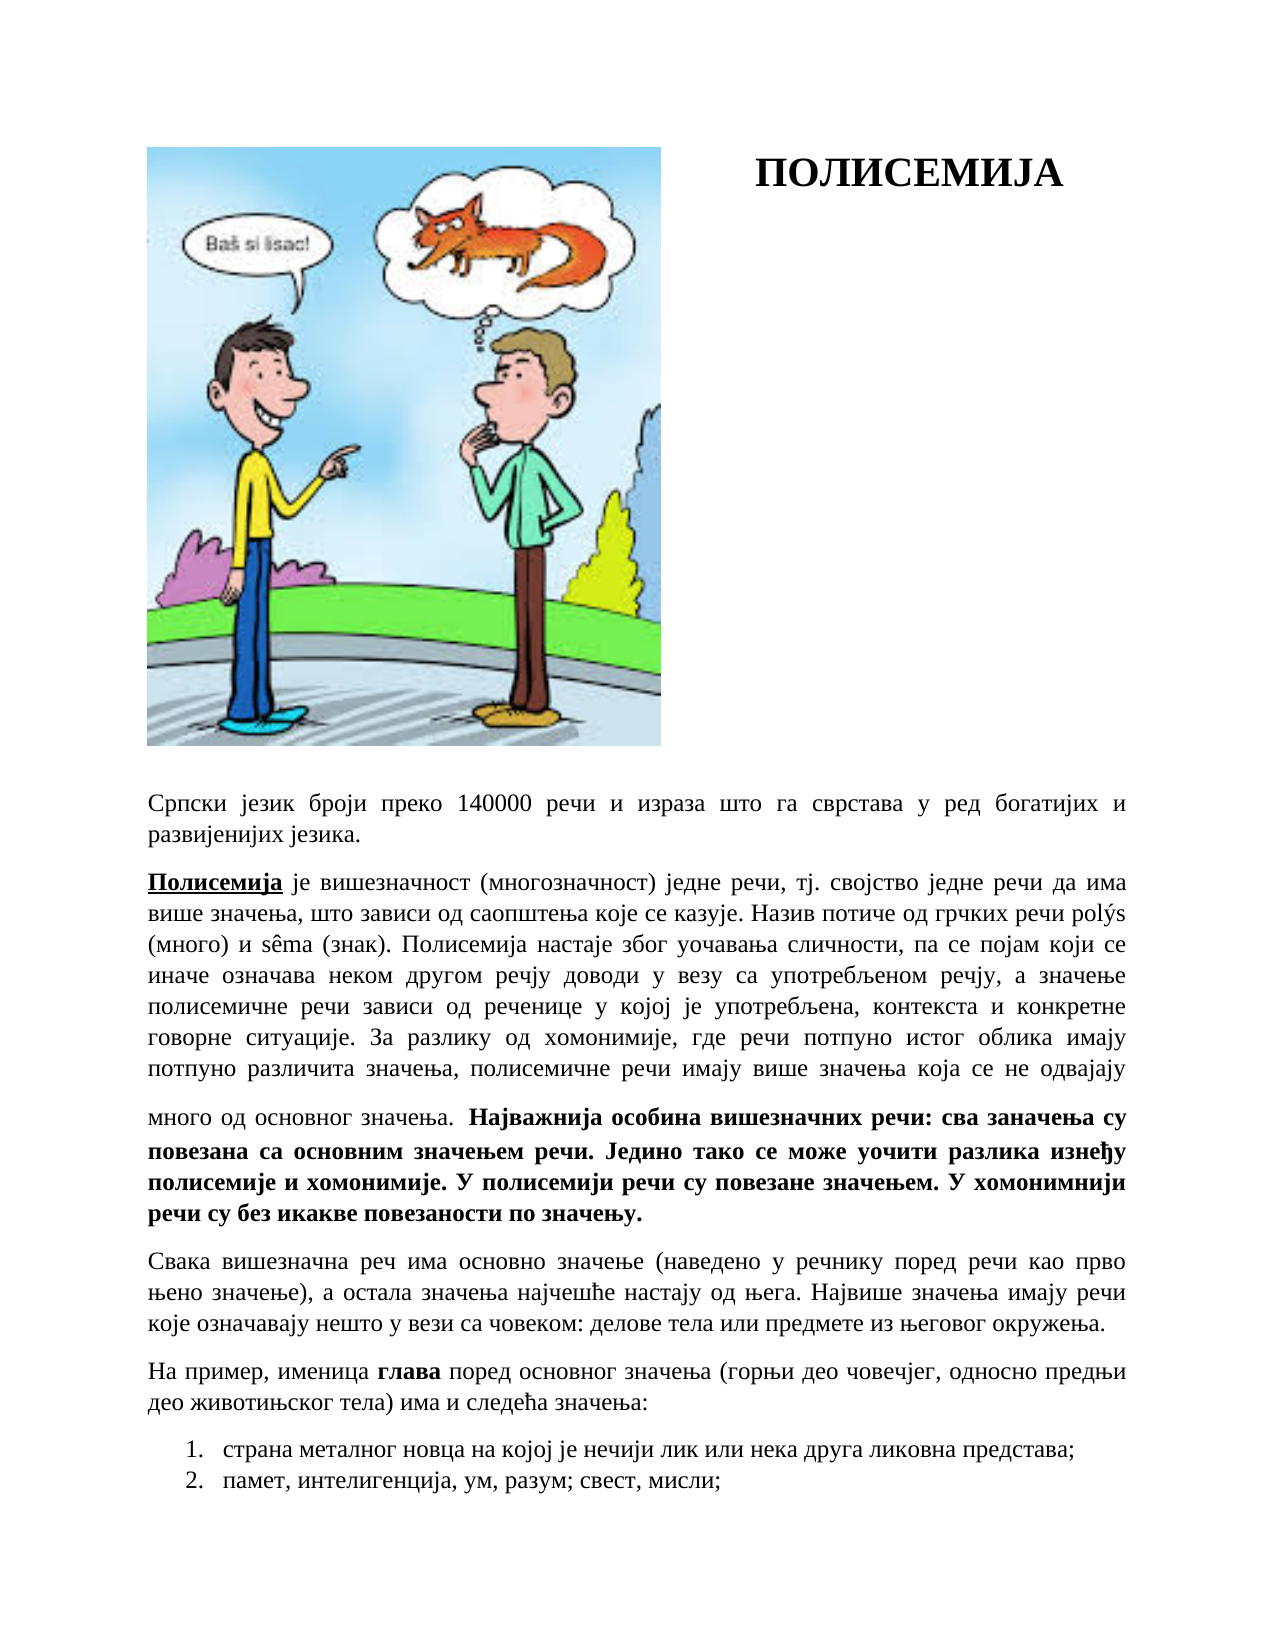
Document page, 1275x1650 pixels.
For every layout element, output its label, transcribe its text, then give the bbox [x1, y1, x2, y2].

list памет, интелигенција, ум, разум; свест, мисли; [185, 1466, 1127, 1494]
list страна металног новца на којој је нечији лик или нека друга ликовна представа; [185, 1434, 1127, 1463]
text Свака вишезначна реч има основно значење (наведено у речнику поред речи као прво њено значење), а остала значења најчешће настају од њега. Највише значења имају речи које означавају нешто у вези са човеком: делове тела или предмете из његовог окружења. [148, 1246, 1127, 1337]
text Полисемија је вишезначност (многозначност) једне речи, тј. својство једне речи да има више значења, што зависи од саопштења које се казује. Назив потиче од грчких речи polýs (много) и sêma (знак). Полисемија настаје због уочавања сличности, па се појам који се иначе означава неком другом речју доводи у везу са употребљеном речју, а значење полисемичне речи зависи од реченице у којој је употребљена, контекста и конкретне говорне ситуације. За разлику од хомонимије, где речи потпуно истог облика имају потпуно различита значења, полисемичне речи имају више значења која се не одвајају много од основног значења. Најважнија особина вишезначних речи: сва заначења су повезана са основним значењем речи. Једино тако се може уочити разлика изнеђу полисемије и хомонимије. У полисемији речи су повезане значењем. У хомонимнији речи су без икакве повезаности по значењу. [148, 867, 1127, 1227]
text Српски језик броји преко 140000 речи и израза што га сврстава у ред богатијих и развијенијих језика. [148, 788, 1127, 848]
text ПОЛИСЕМИЈА [661, 148, 1127, 196]
text На пример, именица глава поред основног значења (горњи део човечјег, односно предњи део животињског тела) има и следећа значења: [148, 1356, 1127, 1416]
picture [146, 147, 661, 746]
